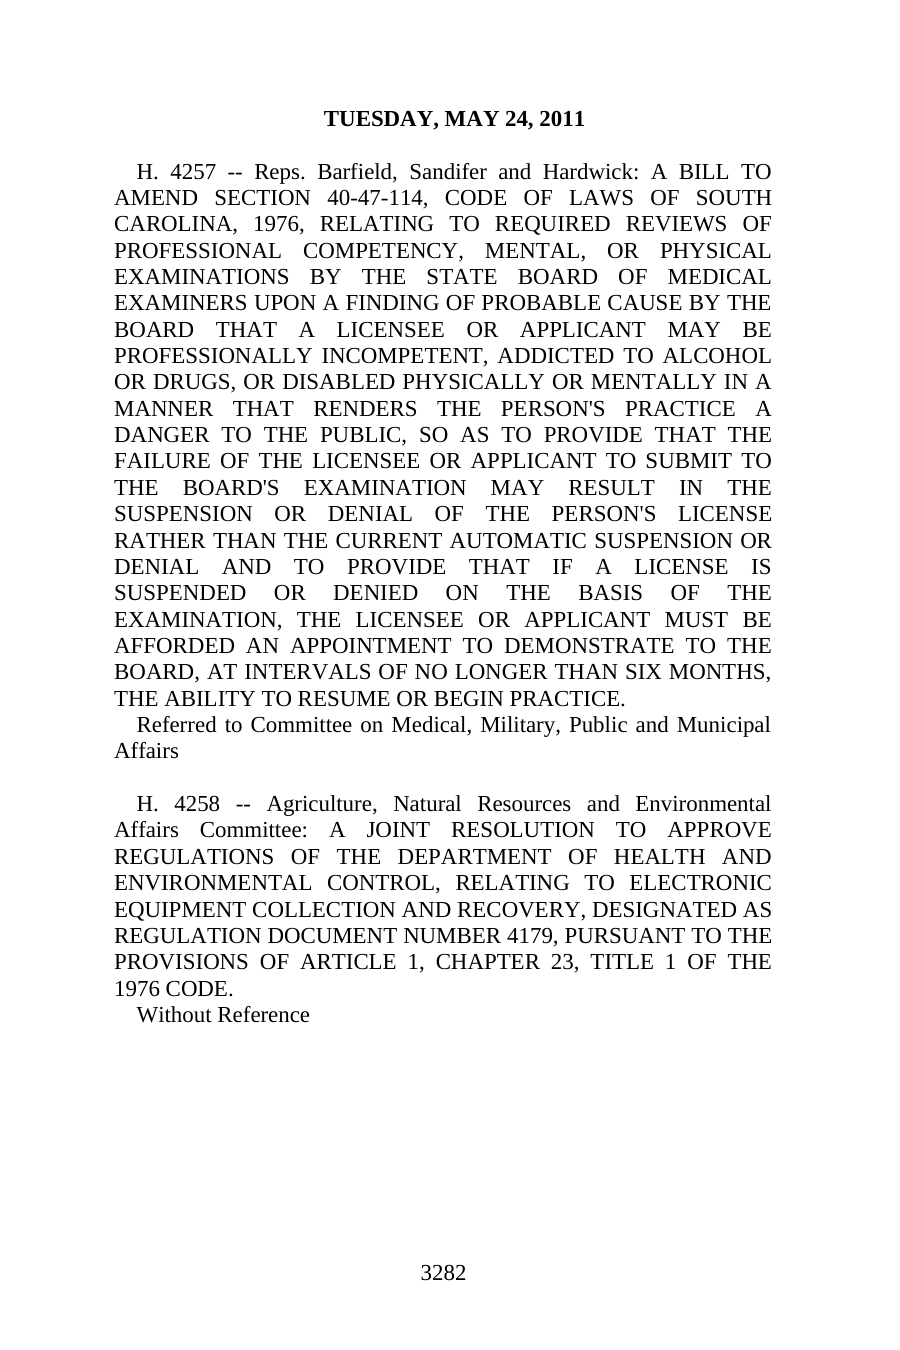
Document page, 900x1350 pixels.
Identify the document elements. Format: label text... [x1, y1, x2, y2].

text Without Reference [114, 1001, 772, 1027]
text H. 4258 -- Agriculture, Natural Resources and Environmental Affairs Committee: A JOINT RESOLUTION TO APPROVE REGULATIONS OF THE DEPARTMENT OF HEALTH AND ENVIRONMENTAL CONTROL, RELATING TO ELECTRONIC EQUIPMENT COLLECTION AND RECOVERY, DESIGNATED AS REGULATION DOCUMENT NUMBER 4179, PURSUANT TO THE PROVISIONS OF ARTICLE 1, CHAPTER 23, TITLE 1 OF THE 1976 CODE. [114, 790, 772, 1001]
text Referred to Committee on Medical, Military, Public and Municipal Affairs [114, 711, 772, 764]
text H. 4257 -- Reps. Barfield, Sandifer and Hardwick: A BILL TO AMEND SECTION 40-47-114, CODE OF LAWS OF SOUTH CAROLINA, 1976, RELATING TO REQUIRED REVIEWS OF PROFESSIONAL COMPETENCY, MENTAL, OR PHYSICAL EXAMINATIONS BY THE STATE BOARD OF MEDICAL EXAMINERS UPON A FINDING OF PROBABLE CAUSE BY THE BOARD THAT A LICENSEE OR APPLICANT MAY BE PROFESSIONALLY INCOMPETENT, ADDICTED TO ALCOHOL OR DRUGS, OR DISABLED PHYSICALLY OR MENTALLY IN A MANNER THAT RENDERS THE PERSON'S PRACTICE A DANGER TO THE PUBLIC, SO AS TO PROVIDE THAT THE FAILURE OF THE LICENSEE OR APPLICANT TO SUBMIT TO THE BOARD'S EXAMINATION MAY RESULT IN THE SUSPENSION OR DENIAL OF THE PERSON'S LICENSE RATHER THAN THE CURRENT AUTOMATIC SUSPENSION OR DENIAL AND TO PROVIDE THAT IF A LICENSE IS SUSPENDED OR DENIED ON THE BASIS OF THE EXAMINATION, THE LICENSEE OR APPLICANT MUST BE AFFORDED AN APPOINTMENT TO DEMONSTRATE TO THE BOARD, AT INTERVALS OF NO LONGER THAN SIX MONTHS, THE ABILITY TO RESUME OR BEGIN PRACTICE. [114, 158, 772, 711]
